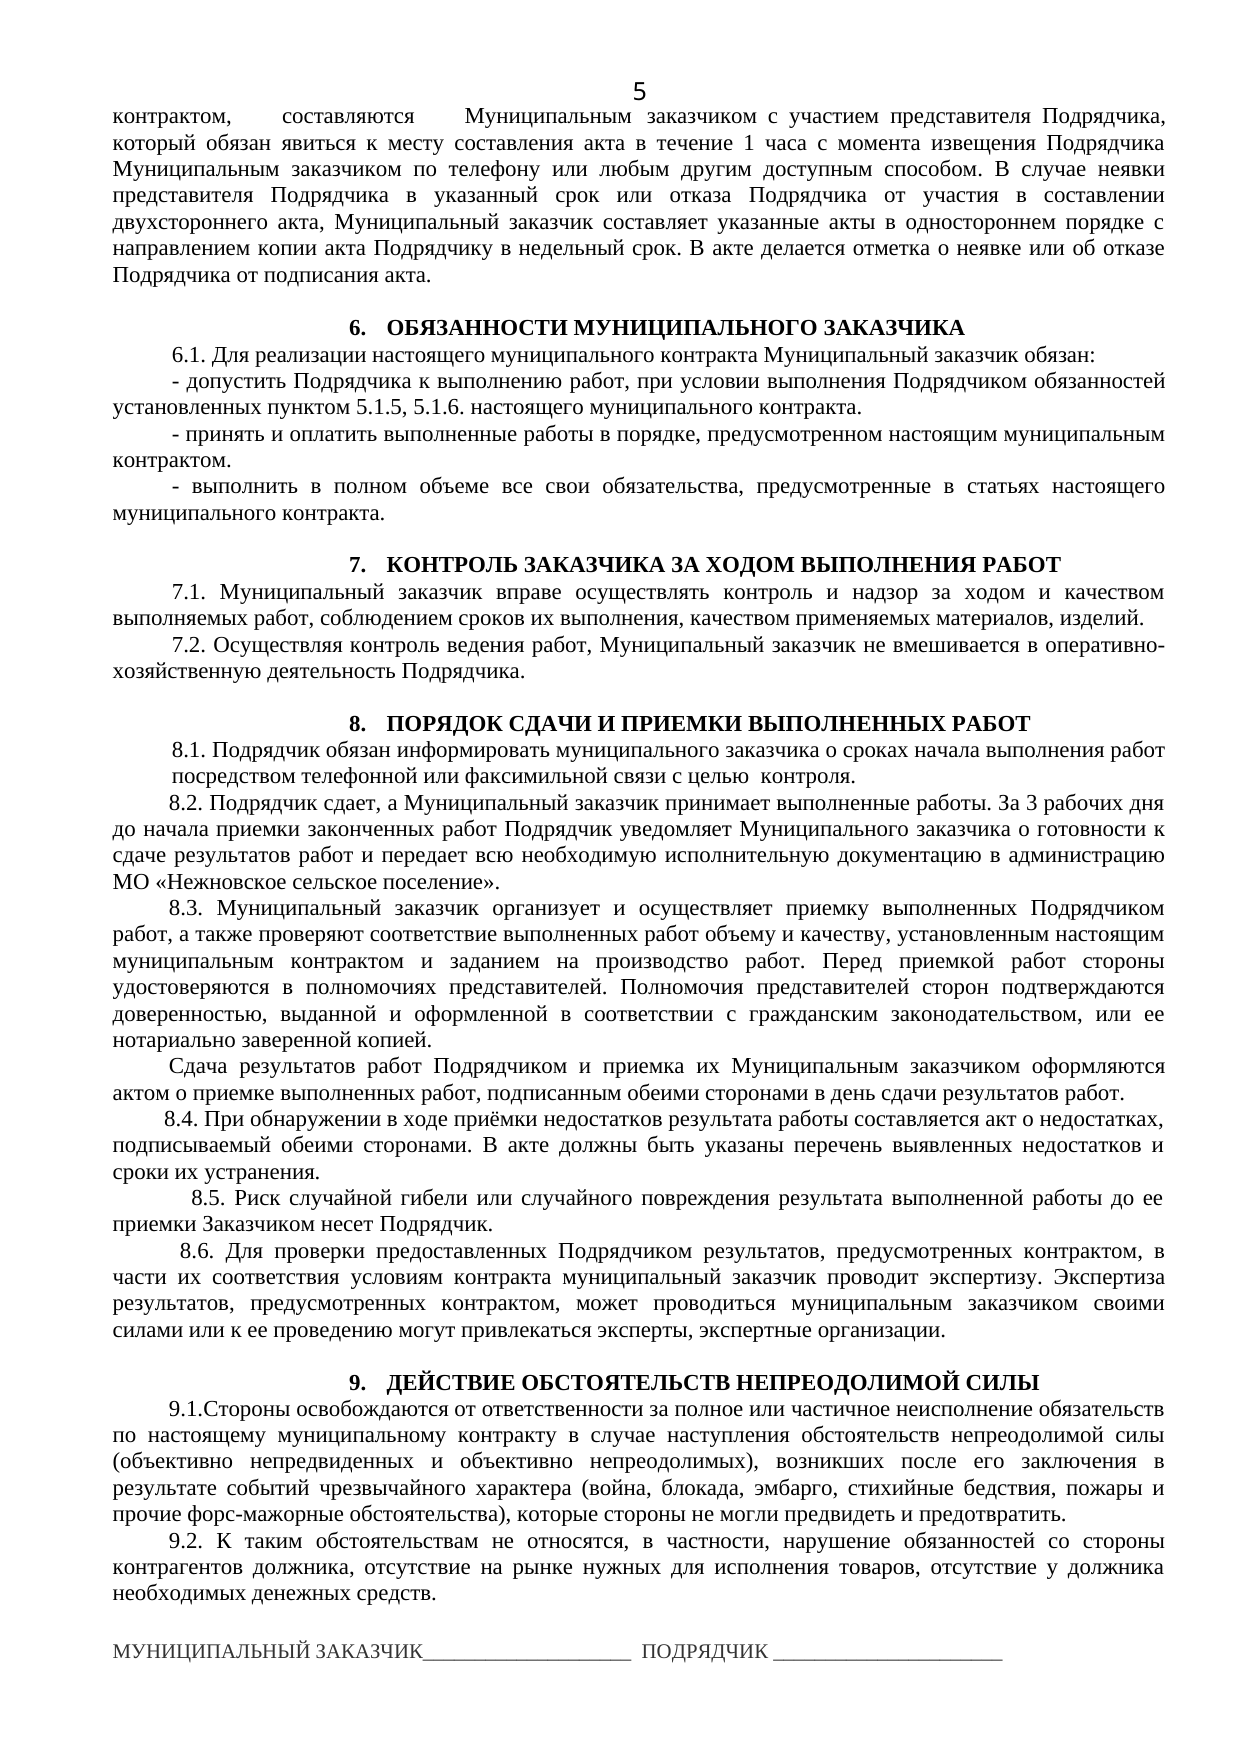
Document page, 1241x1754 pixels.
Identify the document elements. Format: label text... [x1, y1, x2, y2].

text - принять и оплатить выполненные работы в порядке, предусмотренном настоящим муниципальным контрактом. [112, 420, 1167, 472]
text 6.1. Для реализации настоящего муниципального контракта Муниципальный заказчик обязан: [112, 341, 1167, 367]
text Сдача результатов работ Подрядчиком и приемка их Муниципальным заказчиком оформляются актом о приемке выполненных работ, подписанным обеими сторонами в день сдачи результатов работ. [112, 1052, 1167, 1105]
text 9.1.Стороны освобождаются от ответственности за полное или частичное неисполнение обязательств по настоящему муниципальному контракту в случае наступления обстоятельств непреодолимой силы (объективно непредвиденных и объективно непреодолимых), возникших после его заключения в результате событий чрезвычайного характера (война, блокада, эмбарго, стихийные бедствия, пожары и прочие форс-мажорные обстоятельства), которые стороны не могли предвидеть и предотвратить. [112, 1395, 1167, 1527]
text 7.1. Муниципальный заказчик вправе осуществлять контроль и надзор за ходом и качеством выполняемых работ, соблюдением сроков их выполнения, качеством применяемых материалов, изделий. [112, 578, 1167, 631]
list ОБЯЗАННОСТИ МУНИЦИПАЛЬНОГО ЗАКАЗЧИКА [349, 314, 1167, 341]
list КОНТРОЛЬ ЗАКАЗЧИКА ЗА ХОДОМ ВЫПОЛНЕНИЯ РАБОТ [349, 552, 1167, 578]
subtitle 8.5. Риск случайной гибели или случайного повреждения результата выполненной работы до ее приемки Заказчиком несет Подрядчик. [112, 1184, 1167, 1237]
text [112, 102, 1167, 287]
text 8.6. Для проверки предоставленных Подрядчиком результатов, предусмотренных контрактом, в части их соответствия условиям контракта муниципальный заказчик проводит экспертизу. Экспертиза результатов, предусмотренных контрактом, может проводиться муниципальным заказчиком своими силами или к ее проведению могут привлекаться эксперты, экспертные организации. [112, 1237, 1167, 1342]
subtitle 8.4. При обнаружении в ходе приёмки недостатков результата работы составляется акт о недостатках, подписываемый обеими сторонами. В акте должны быть указаны перечень выявленных недостатков и сроки их устранения. [112, 1105, 1167, 1184]
text 9.2. К таким обстоятельствам не относятся, в частности, нарушение обязанностей со стороны контрагентов должника, отсутствие на рынке нужных для исполнения товаров, отсутствие у должника необходимых денежных средств. [112, 1527, 1167, 1606]
text 7.2. Осуществляя контроль ведения работ, Муниципальный заказчик не вмешивается в оперативно-хозяйственную деятельность Подрядчика. [112, 631, 1167, 683]
text 8.1. Подрядчик обязан информировать муниципального заказчика о сроках начала выполнения работ посредством телефонной или факсимильной связи с целью контроля. [172, 736, 1167, 789]
text - допустить Подрядчика к выполнению работ, при условии выполнения Подрядчиком обязанностей установленных пунктом 5.1.5, 5.1.6. настоящего муниципального контракта. [112, 367, 1167, 420]
text 8.3. Муниципальный заказчик организует и осуществляет приемку выполненных Подрядчиком работ, а также проверяют соответствие выполненных работ объему и качеству, установленным настоящим муниципальным контрактом и заданием на производство работ. Перед приемкой работ стороны удостоверяются в полномочиях представителей. Полномочия представителей сторон подтверждаются доверенностью, выданной и оформленной в соответствии с гражданским законодательством, или ее нотариально заверенной копией. [112, 894, 1167, 1052]
list Действие обстоятельств непреодолимой силы [349, 1368, 1167, 1395]
list ПОРЯДОК СДАЧИ И ПРИЕМКИ ВЫПОЛНЕННЫХ РАБОТ [349, 710, 1167, 736]
text 8.2. Подрядчик сдает, а Муниципальный заказчик принимает выполненные работы. За 3 рабочих дня до начала приемки законченных работ Подрядчик уведомляет Муниципального заказчика о готовности к сдаче результатов работ и передает всю необходимую исполнительную документацию в администрацию МО «Нежновское сельское поселение». [112, 789, 1167, 894]
text - выполнить в полном объеме все свои обязательства, предусмотренные в статьях настоящего муниципального контракта. [112, 472, 1167, 525]
